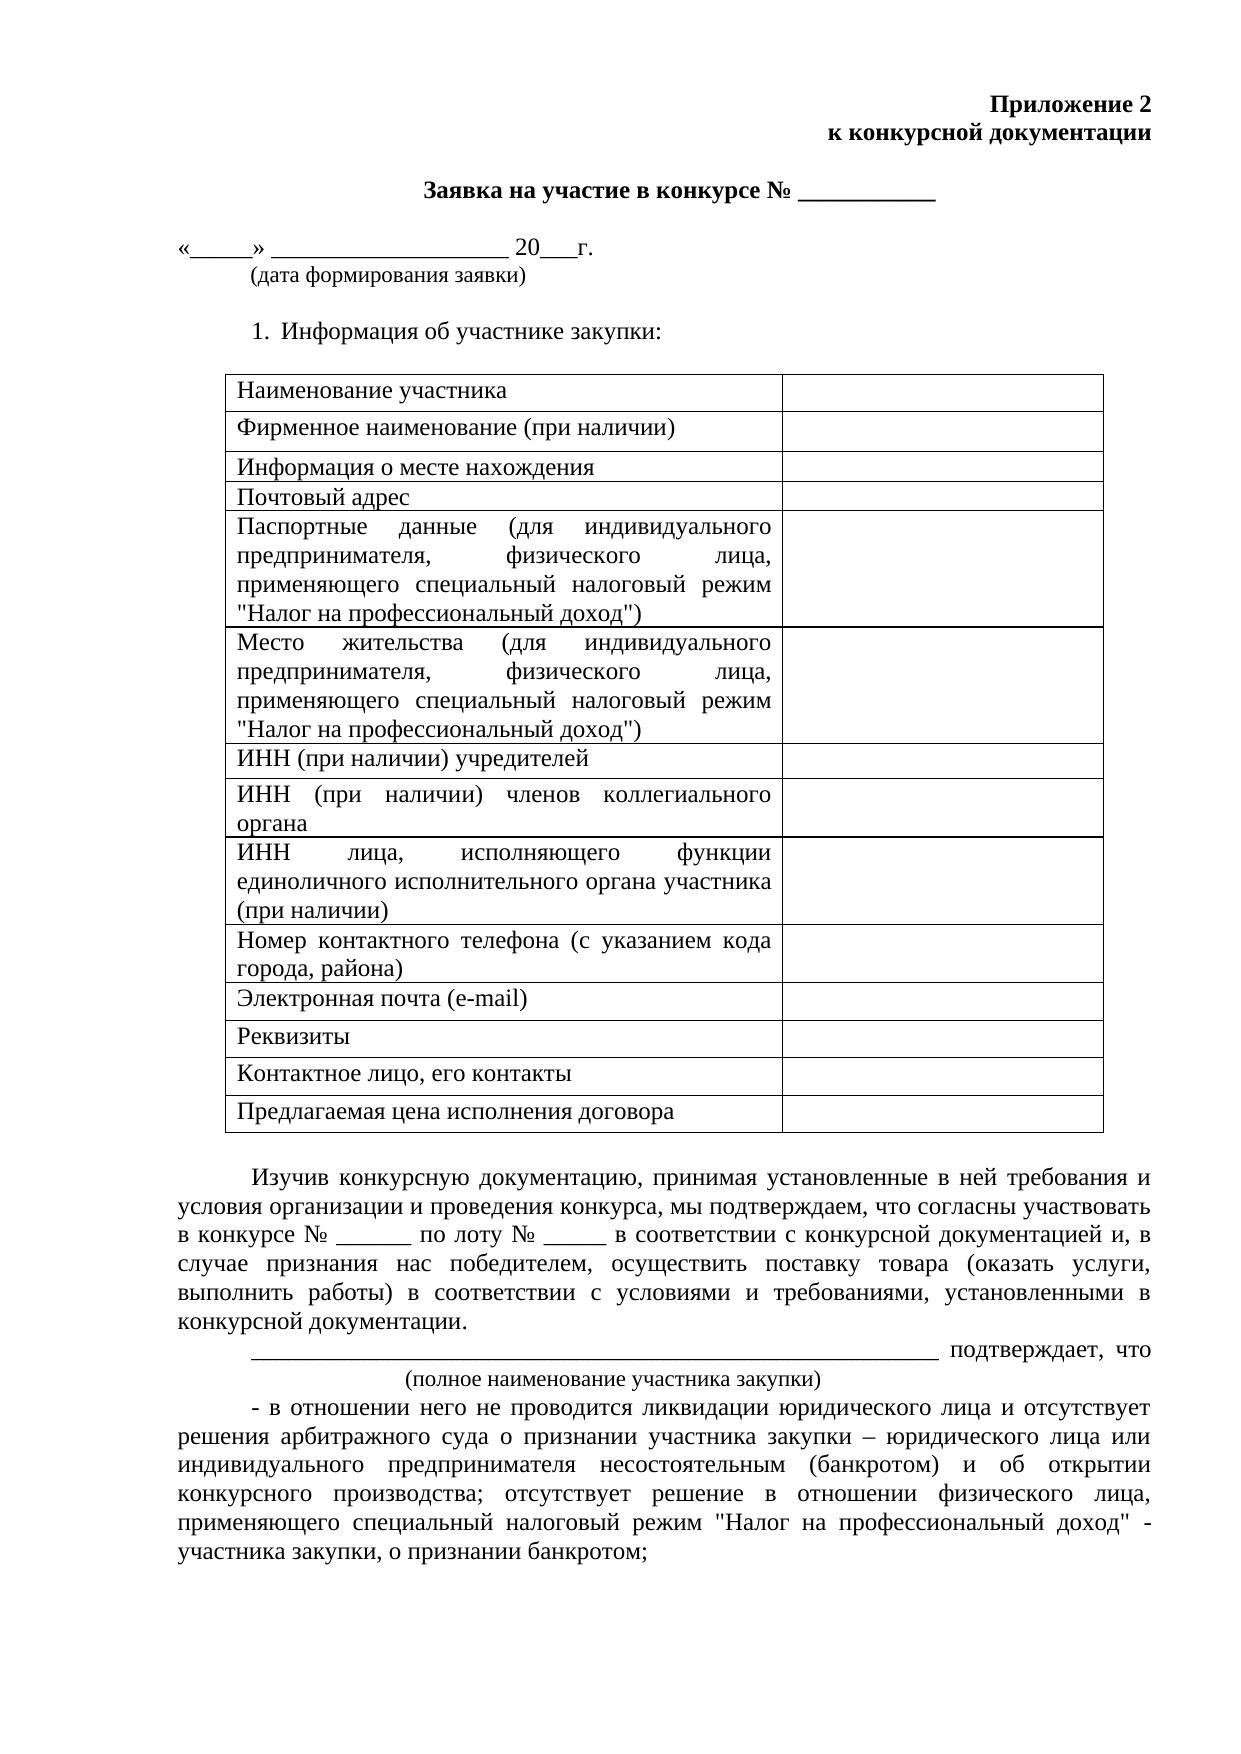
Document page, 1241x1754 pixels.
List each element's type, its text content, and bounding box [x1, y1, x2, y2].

table_cell [783, 452, 1103, 481]
text к конкурсной документации [177, 117, 1152, 146]
table_cell [783, 925, 1103, 982]
table_cell Фирменное наименование (при наличии) [226, 412, 782, 451]
table_cell Место жительства (для индивидуального предпринимателя, физического лица, применяющего специальный налоговый режим "Налог на профессиональный доход") [226, 628, 782, 742]
table_cell Реквизиты [226, 1021, 782, 1057]
table_cell [783, 838, 1103, 924]
text _______________________________________________________ подтверждает, что (полное наименование участника закупки) [177, 1334, 1152, 1392]
table_cell Паспортные данные (для индивидуального предпринимателя, физического лица, применяющего специальный налоговый режим "Налог на профессиональный доход") [226, 511, 782, 626]
table_cell ИНН (при наличии) учредителей [226, 744, 782, 778]
table_cell [783, 779, 1103, 836]
table_cell Почтовый адрес [226, 482, 782, 510]
text (дата формирования заявки) [177, 261, 1152, 287]
table_cell [783, 744, 1103, 778]
table_cell Номер контактного телефона (с указанием кода города, района) [226, 925, 782, 982]
table_cell [783, 1021, 1103, 1057]
text Изучив конкурсную документацию, принимая установленные в ней требования и условия организации и проведения конкурса, мы подтверждаем, что согласны участвовать в конкурсе № ______ по лоту № _____ в соответствии с конкурсной документацией и, в случае признания нас победителем, осуществить поставку товара (оказать услуги, выполнить работы) в соответствии с условиями и требованиями, установленными в конкурсной документации. [177, 1162, 1152, 1334]
text Заявка на участие в конкурсе № ___________ [207, 175, 1152, 204]
table_cell ИНН (при наличии) членов коллегиального органа [226, 779, 782, 836]
text «_____» ___________________ 20___г. [177, 232, 1152, 261]
table_cell [783, 628, 1103, 742]
table_cell Информация о месте нахождения [226, 452, 782, 481]
table_cell Контактное лицо, его контакты [226, 1058, 782, 1095]
text - в отношении него не проводится ликвидации юридического лица и отсутствует решения арбитражного суда о признании участника закупки – юридического лица или индивидуального предпринимателя несостоятельным (банкротом) и об открытии конкурсного производства; отсутствует решение в отношении физического лица, применяющего специальный налоговый режим "Налог на профессиональный доход" - участника закупки, о признании банкротом; [177, 1392, 1152, 1564]
table_cell [783, 412, 1103, 451]
table_header [783, 375, 1103, 411]
table_cell Предлагаемая цена исполнения договора [226, 1096, 782, 1132]
table_cell [783, 482, 1103, 510]
table_cell [783, 1058, 1103, 1095]
table_cell [783, 1096, 1103, 1132]
text Приложение 2 [177, 89, 1152, 117]
table_cell ИНН лица, исполняющего функции единоличного исполнительного органа участника (при наличии) [226, 838, 782, 924]
table_cell [783, 511, 1103, 626]
table_cell Электронная почта (e-mail) [226, 983, 782, 1020]
list Информация об участнике закупки: [177, 316, 1152, 345]
table_header Наименование участника [226, 375, 782, 411]
table_cell [783, 983, 1103, 1020]
